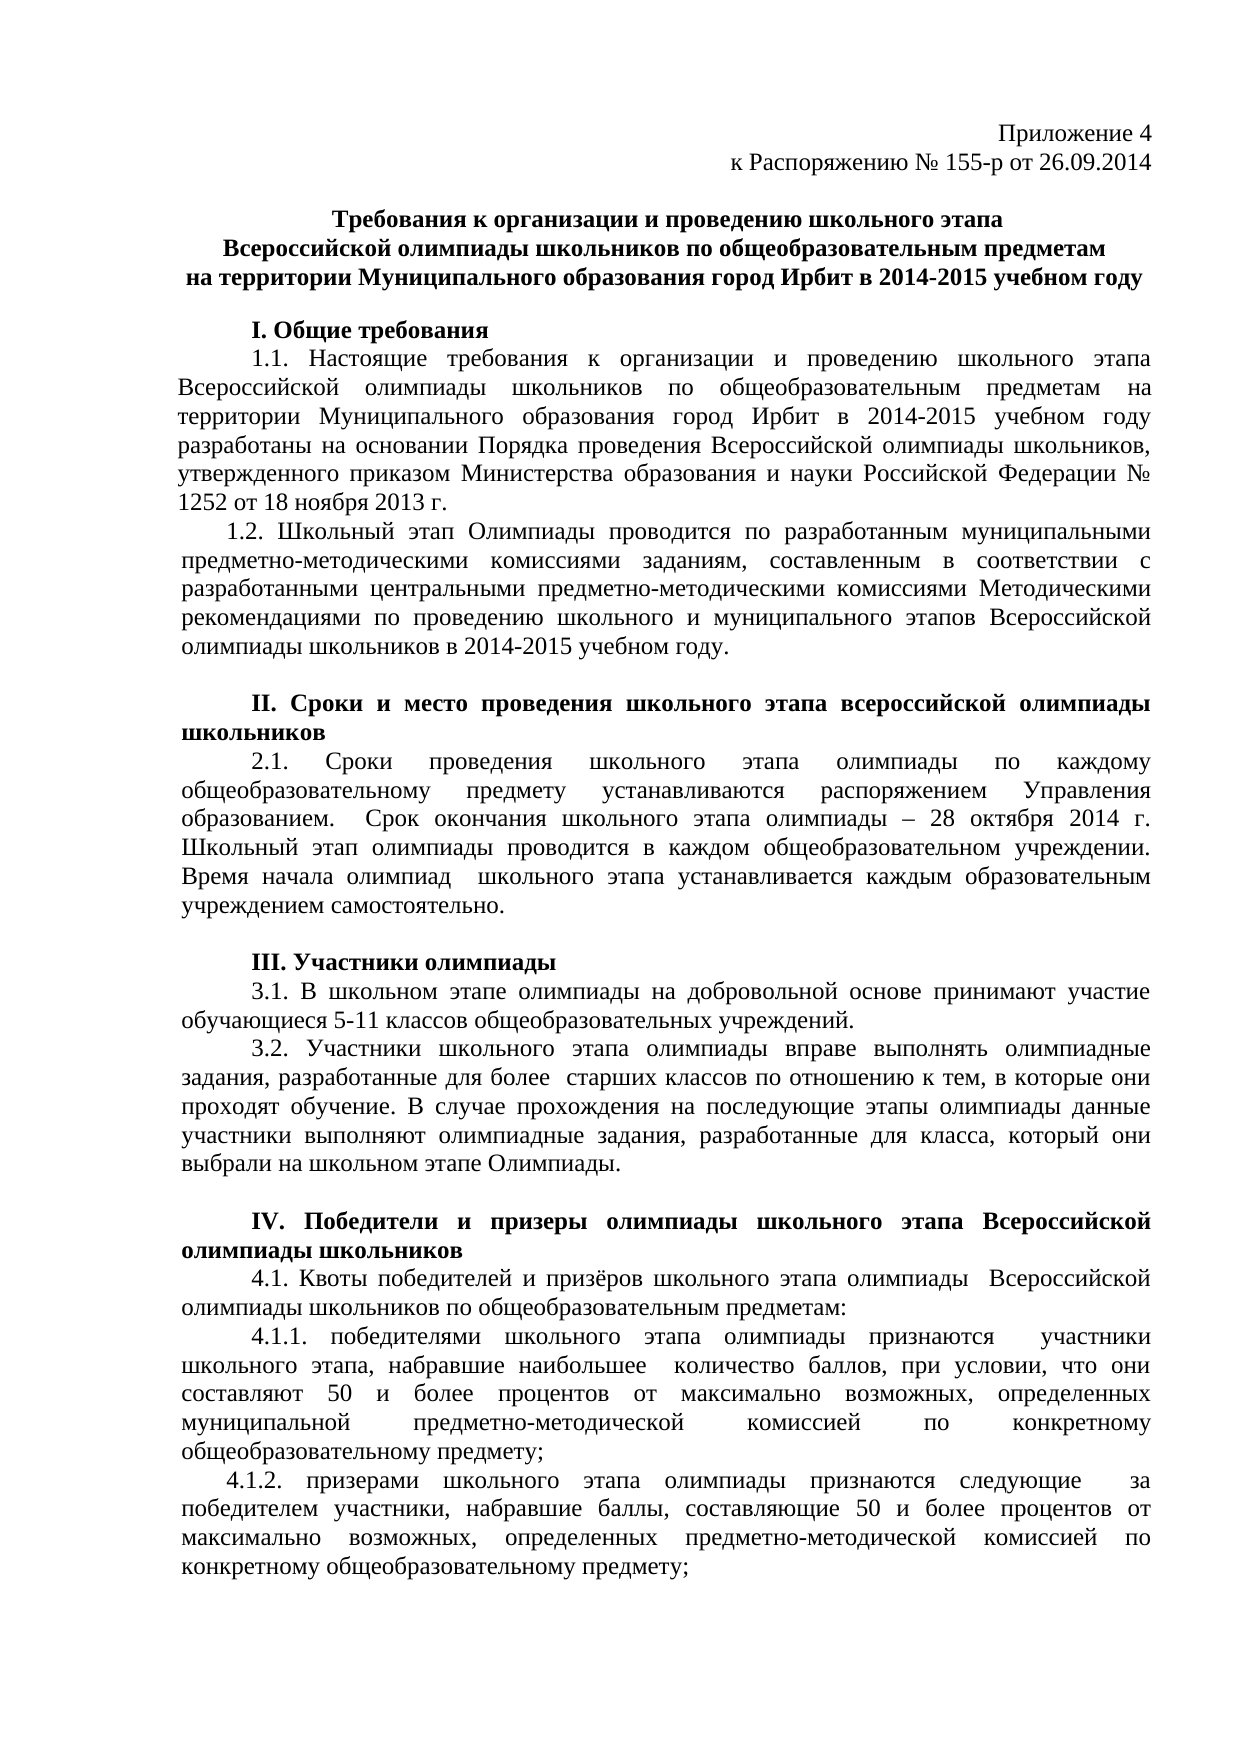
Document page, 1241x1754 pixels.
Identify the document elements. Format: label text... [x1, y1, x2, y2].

text Приложение 4 [177, 118, 1152, 147]
text к Распоряжению № 155-р от 26.09.2014 [177, 147, 1152, 176]
text 4.1.1. победителями школьного этапа олимпиады признаются участники школьного этапа, набравшие наибольшее количество баллов, при условии, что они составляют 50 и более процентов от максимально возможных, определенных муниципальной предметно-методической комиссией по конкретному общеобразовательному предмету; [181, 1321, 1152, 1465]
text 3.2. Участники школьного этапа олимпиады вправе выполнять олимпиадные задания, разработанные для более старших классов по отношению к тем, в которые они проходят обучение. В случае прохождения на последующие этапы олимпиады данные участники выполняют олимпиадные задания, разработанные для класса, который они выбрали на школьном этапе Олимпиады. [181, 1033, 1152, 1177]
text II. Сроки и место проведения школьного этапа всероссийской олимпиады школьников [178, 688, 1152, 746]
text 4.1.2. призерами школьного этапа олимпиады признаются следующие за победителем участники, набравшие баллы, составляющие 50 и более процентов от максимально возможных, определенных предметно-методической комиссией по конкретному общеобразовательному предмету; [181, 1465, 1152, 1580]
text IV. Победители и призеры олимпиады школьного этапа Всероссийской олимпиады школьников [176, 1206, 1152, 1263]
text 4.1. Квоты победителей и призёров школьного этапа олимпиады Всероссийской олимпиады школьников по общеобразовательным предметам: [181, 1263, 1152, 1321]
text III. Участники олимпиады [180, 947, 1152, 976]
text 2.1. Сроки проведения школьного этапа олимпиады по каждому общеобразовательному предмету устанавливаются распоряжением Управления образованием. Срок окончания школьного этапа олимпиады – 28 октября 2014 г. Школьный этап олимпиады проводится в каждом общеобразовательном учреждении. Время начала олимпиад школьного этапа устанавливается каждым образовательным учреждением самостоятельно. [181, 746, 1152, 918]
text 3.1. В школьном этапе олимпиады на добровольной основе принимают участие обучающиеся 5-11 классов общеобразовательных учреждений. [181, 976, 1152, 1033]
text на территории Муниципального образования город Ирбит в 2014-2015 учебном году [177, 262, 1152, 291]
text Всероссийской олимпиады школьников по общеобразовательным предметам [177, 233, 1152, 262]
text I. Общие требования [177, 315, 1152, 343]
text Требования к организации и проведению школьного этапа [177, 204, 1152, 233]
text 1.2. Школьный этап Олимпиады проводится по разработанным муниципальными предметно-методическими комиссиями заданиям, составленным в соответствии с разработанными центральными предметно-методическими комиссиями Методическими рекомендациями по проведению школьного и муниципального этапов Всероссийской олимпиады школьников в 2014-2015 учебном году. [181, 516, 1152, 660]
text 1.1. Настоящие требования к организации и проведению школьного этапа Всероссийской олимпиады школьников по общеобразовательным предметам на территории Муниципального образования город Ирбит в 2014-2015 учебном году разработаны на основании Порядка проведения Всероссийской олимпиады школьников, утвержденного приказом Министерства образования и науки Российской Федерации № 1252 от 18 ноября 2013 г. [177, 343, 1152, 516]
